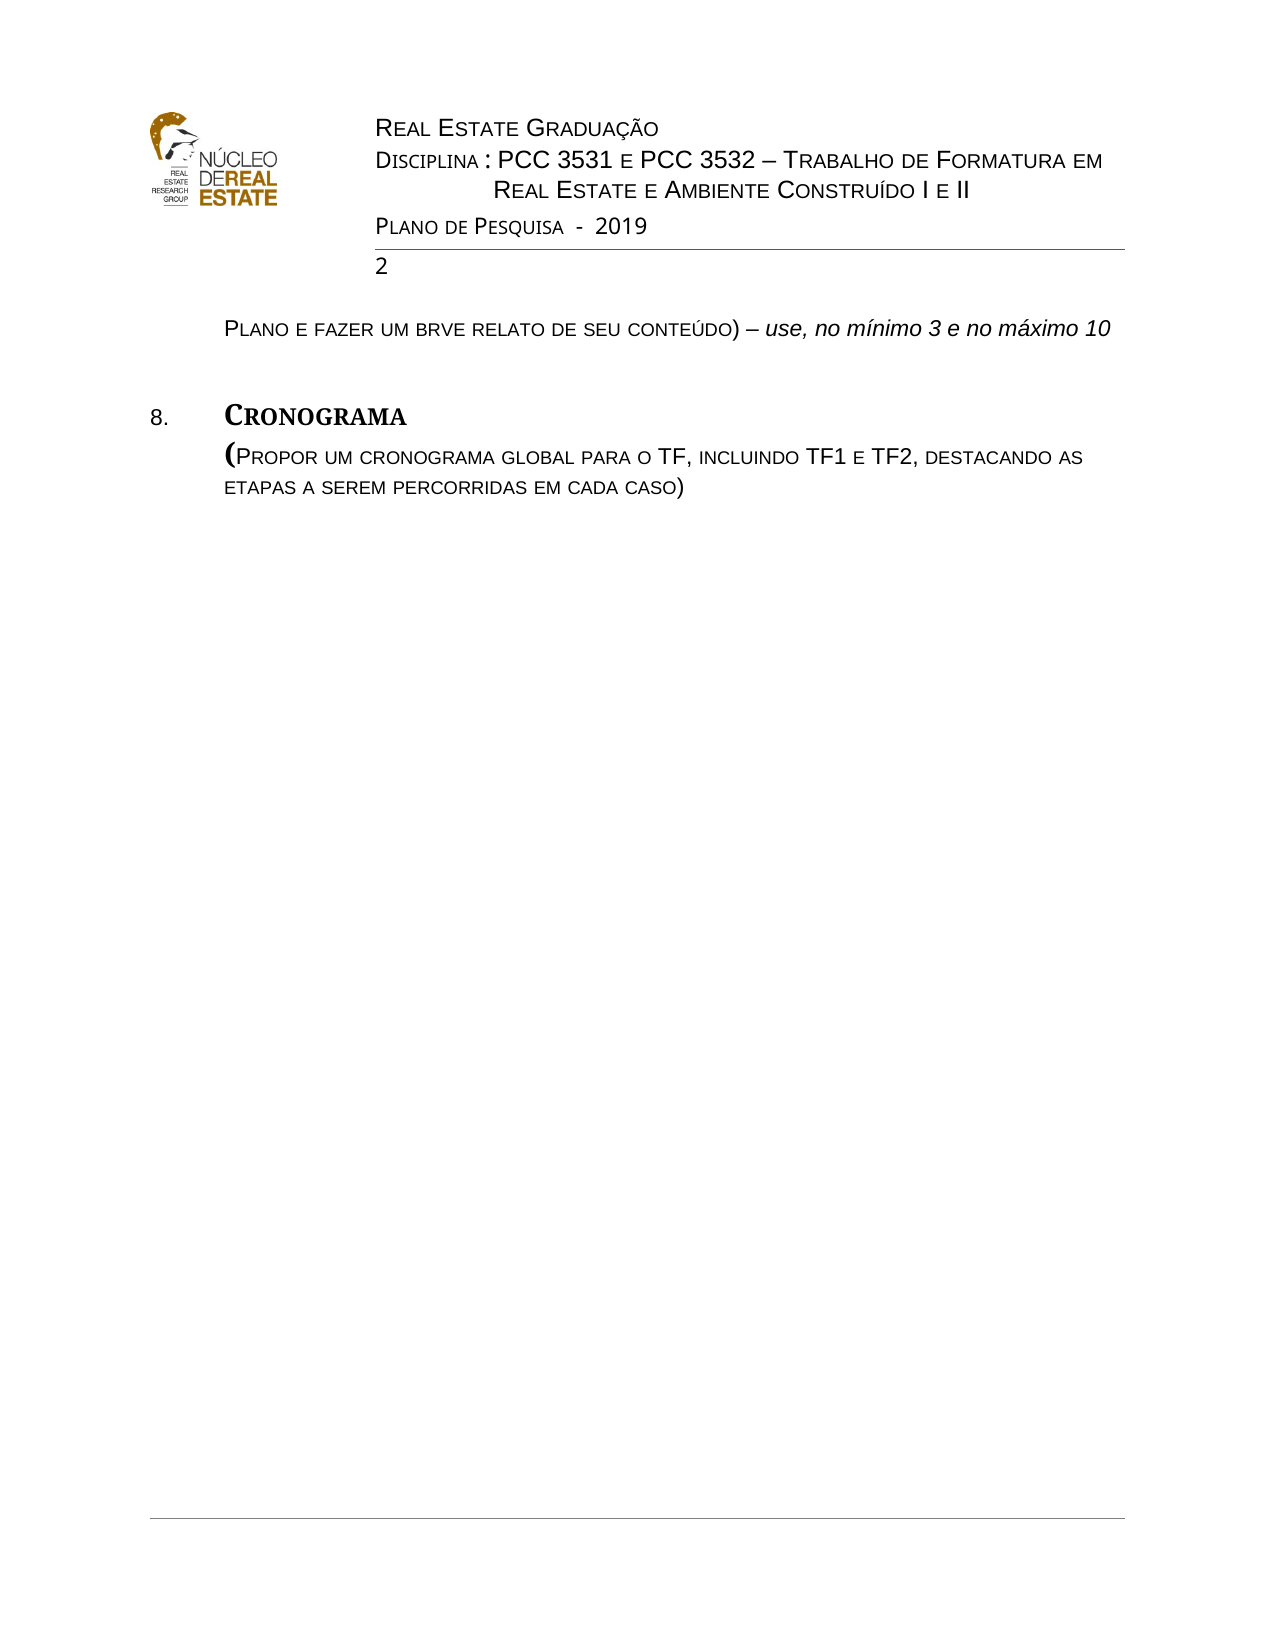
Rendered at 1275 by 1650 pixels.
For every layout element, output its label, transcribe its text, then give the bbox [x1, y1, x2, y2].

text (Propor um cronograma global para o TF, incluindo TF1 e TF2, destacando as etapas a serem percorridas em cada caso) [224, 433, 1125, 499]
text 8. Cronograma [150, 394, 1125, 433]
picture [150, 112, 277, 206]
